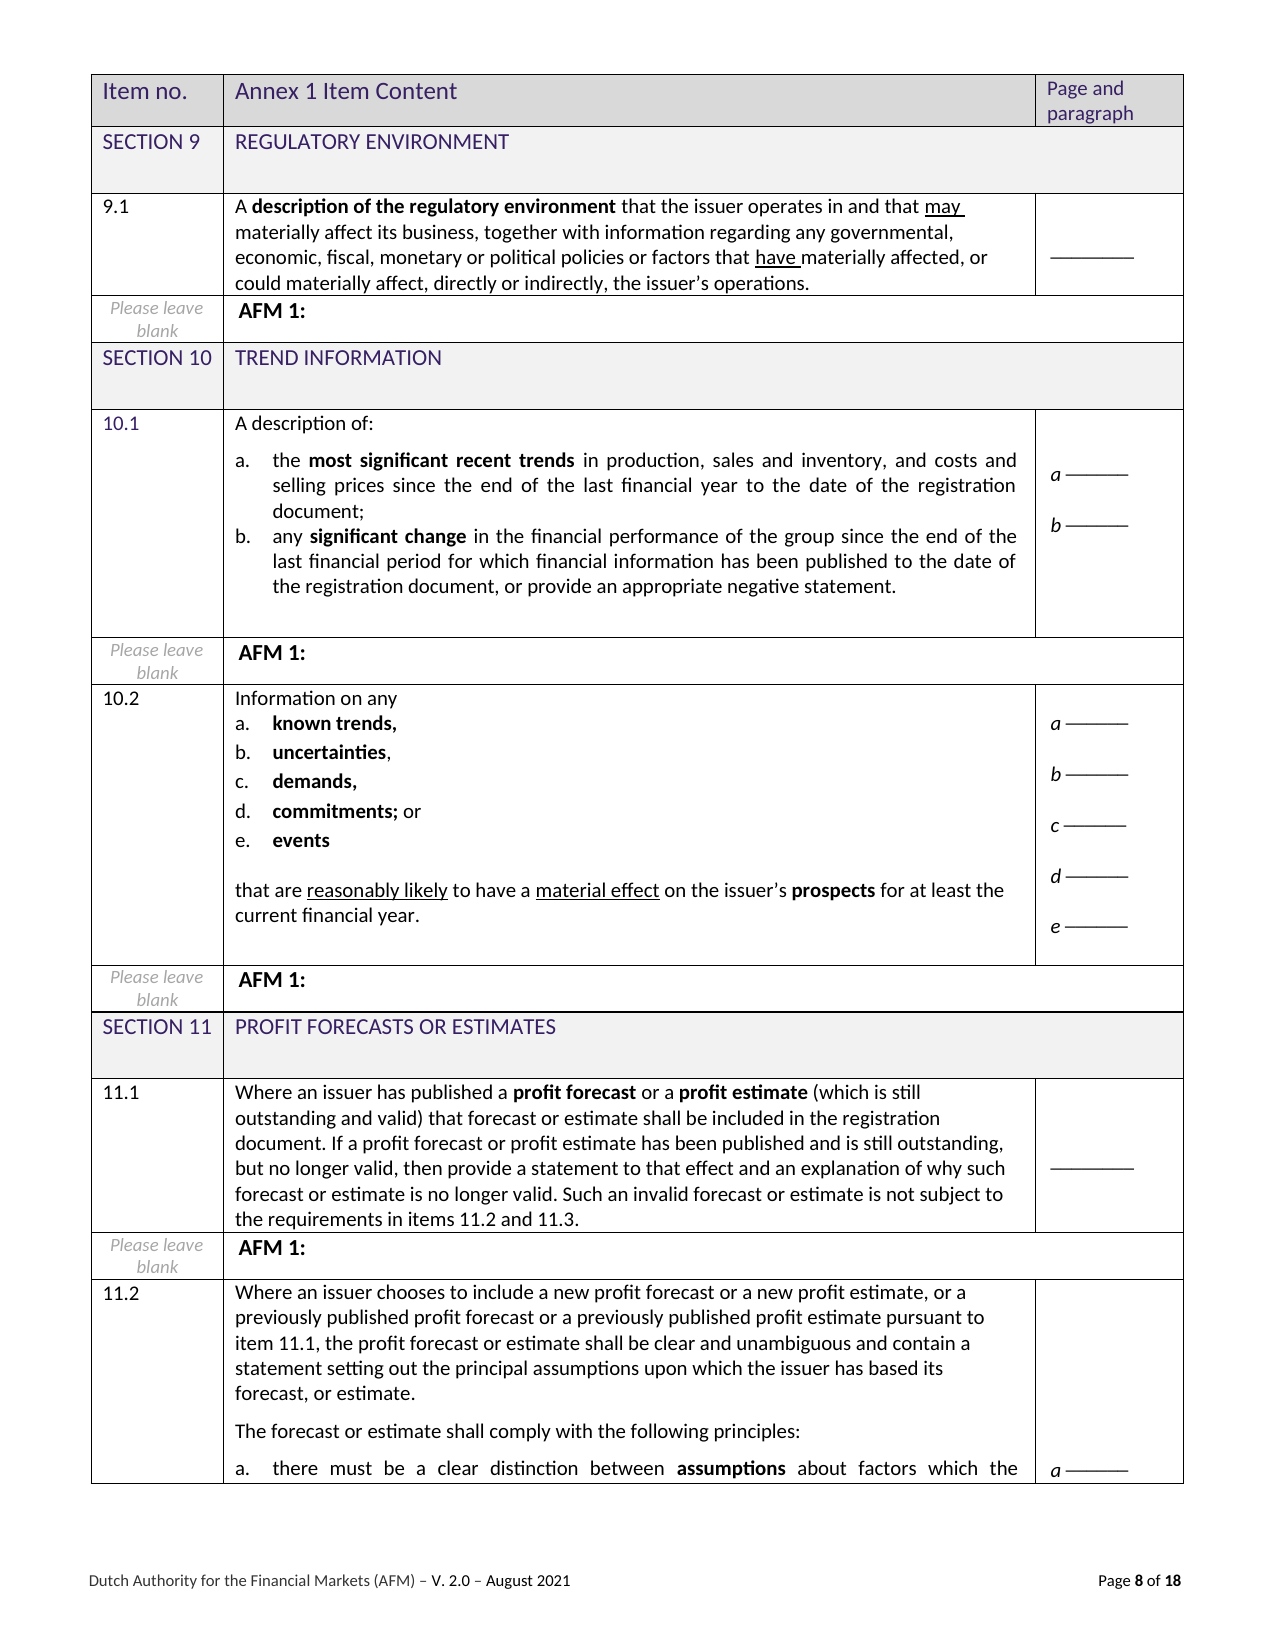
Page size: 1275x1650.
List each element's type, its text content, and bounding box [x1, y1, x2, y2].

table_cell AFM 1: [224, 966, 1183, 1011]
table_header Item no. [92, 75, 223, 126]
table_cell AFM 1: [224, 638, 1183, 684]
table_cell 11.2 [92, 1280, 223, 1483]
table_cell REGULATORY ENVIRONMENT [224, 127, 1183, 193]
table_cell 10.2 [92, 685, 223, 964]
table_cell PROFIT FORECASTS OR ESTIMATES [224, 1013, 1183, 1078]
table_cell SECTION 9 [92, 127, 223, 193]
table_cell Please leave blank [92, 966, 223, 1011]
table_cell AFM 1: [224, 1233, 1183, 1279]
table_cell ──────── [1036, 1079, 1183, 1232]
table_header Annex 1 Item Content [224, 75, 1035, 126]
table_cell AFM 1: [224, 296, 1183, 342]
table_cell SECTION 10 [92, 343, 223, 409]
table_cell Information on any known trends, uncertainties, demands, commitments; or events that are reasonably likely to have a material effect on the issuer’s prospects for at least the current financial year. [224, 685, 1035, 964]
table_header Page and paragraph [1036, 75, 1183, 126]
table_cell TREND INFORMATION [224, 343, 1183, 409]
table_cell ──────── [1036, 194, 1183, 295]
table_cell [224, 1280, 1035, 1483]
table_cell a ────── b ────── [1036, 410, 1183, 637]
table_cell 9.1 [92, 194, 223, 295]
table_cell 10.1 [92, 410, 223, 637]
table_cell A description of: the most significant recent trends in production, sales and inventory, and costs and selling prices since the end of the last financial year to the date of the registration document; any significant change in the financial performance of the group since the end of the last financial period for which financial information has been published to the date of the registration document, or provide an appropriate negative statement. [224, 410, 1035, 637]
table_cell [1036, 1280, 1183, 1483]
table_cell a ────── b ────── c ────── d ────── e ────── [1036, 685, 1183, 964]
table_cell Where an issuer has published a profit forecast or a profit estimate (which is still outstanding and valid) that forecast or estimate shall be included in the registration document. If a profit forecast or profit estimate has been published and is still outstanding, but no longer valid, then provide a statement to that effect and an explanation of why such forecast or estimate is no longer valid. Such an invalid forecast or estimate is not subject to the requirements in items 11.2 and 11.3. [224, 1079, 1035, 1232]
table_cell Please leave blank [92, 1233, 223, 1279]
table_cell Please leave blank [92, 638, 223, 684]
table_cell 11.1 [92, 1079, 223, 1232]
table_cell Please leave blank [92, 296, 223, 342]
table_cell SECTION 11 [92, 1013, 223, 1078]
table_cell A description of the regulatory environment that the issuer operates in and that may materially affect its business, together with information regarding any governmental, economic, fiscal, monetary or political policies or factors that have materially affected, or could materially affect, directly or indirectly, the issuer’s operations. [224, 194, 1035, 295]
